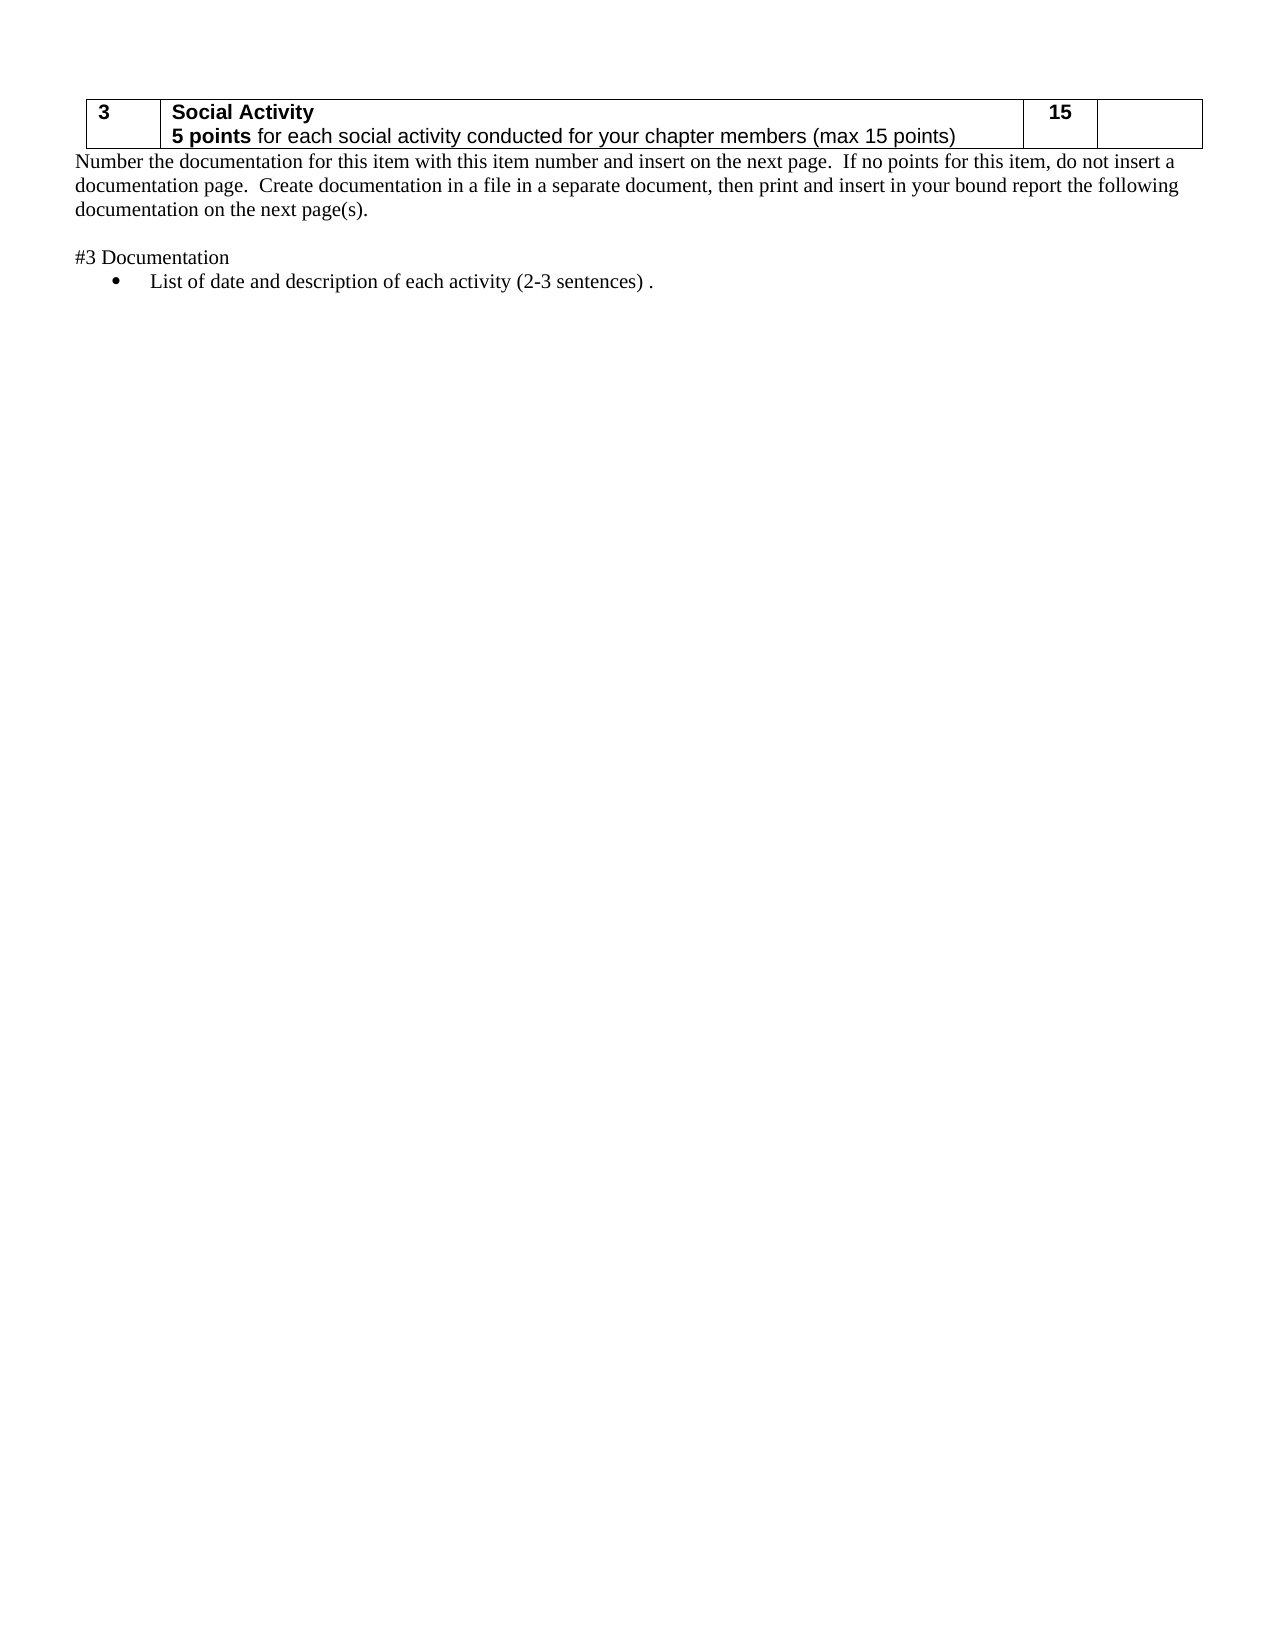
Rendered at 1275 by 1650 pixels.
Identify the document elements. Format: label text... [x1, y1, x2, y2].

table_header 15 [1024, 100, 1097, 148]
table_header [1098, 100, 1202, 148]
text #3 Documentation [75, 245, 1200, 269]
text Number the documentation for this item with this item number and insert on the next page. If no points for this item, do not insert a documentation page. Create documentation in a file in a separate document, then print and insert in your bound report the following documentation on the next page(s). [75, 149, 1200, 221]
table_header 3 [87, 100, 160, 148]
list List of date and description of each activity (2-3 sentences) . [112, 269, 1200, 293]
table_header Social Activity 5 points for each social activity conducted for your chapter members (max 15 points) [161, 100, 1023, 148]
